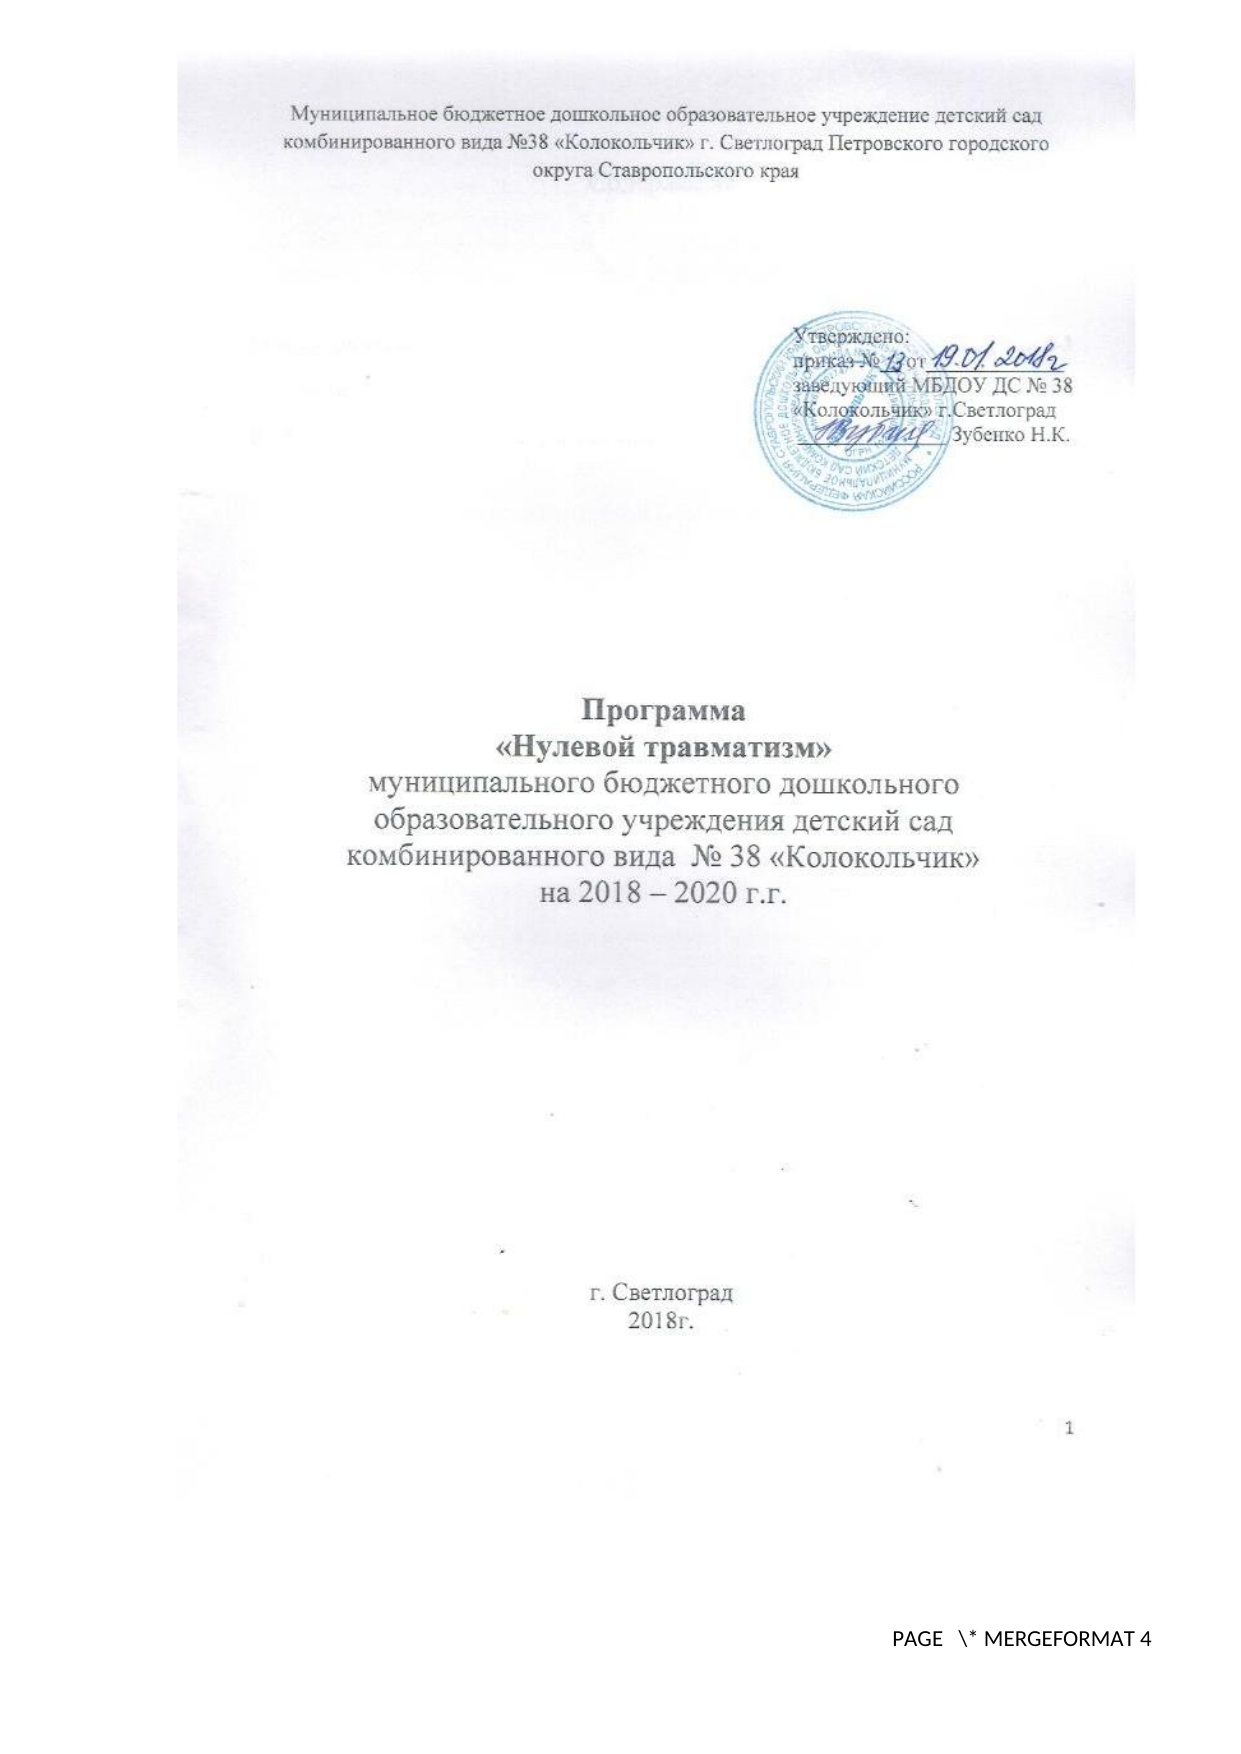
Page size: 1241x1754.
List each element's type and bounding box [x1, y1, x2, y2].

picture [177, 29, 1152, 1521]
